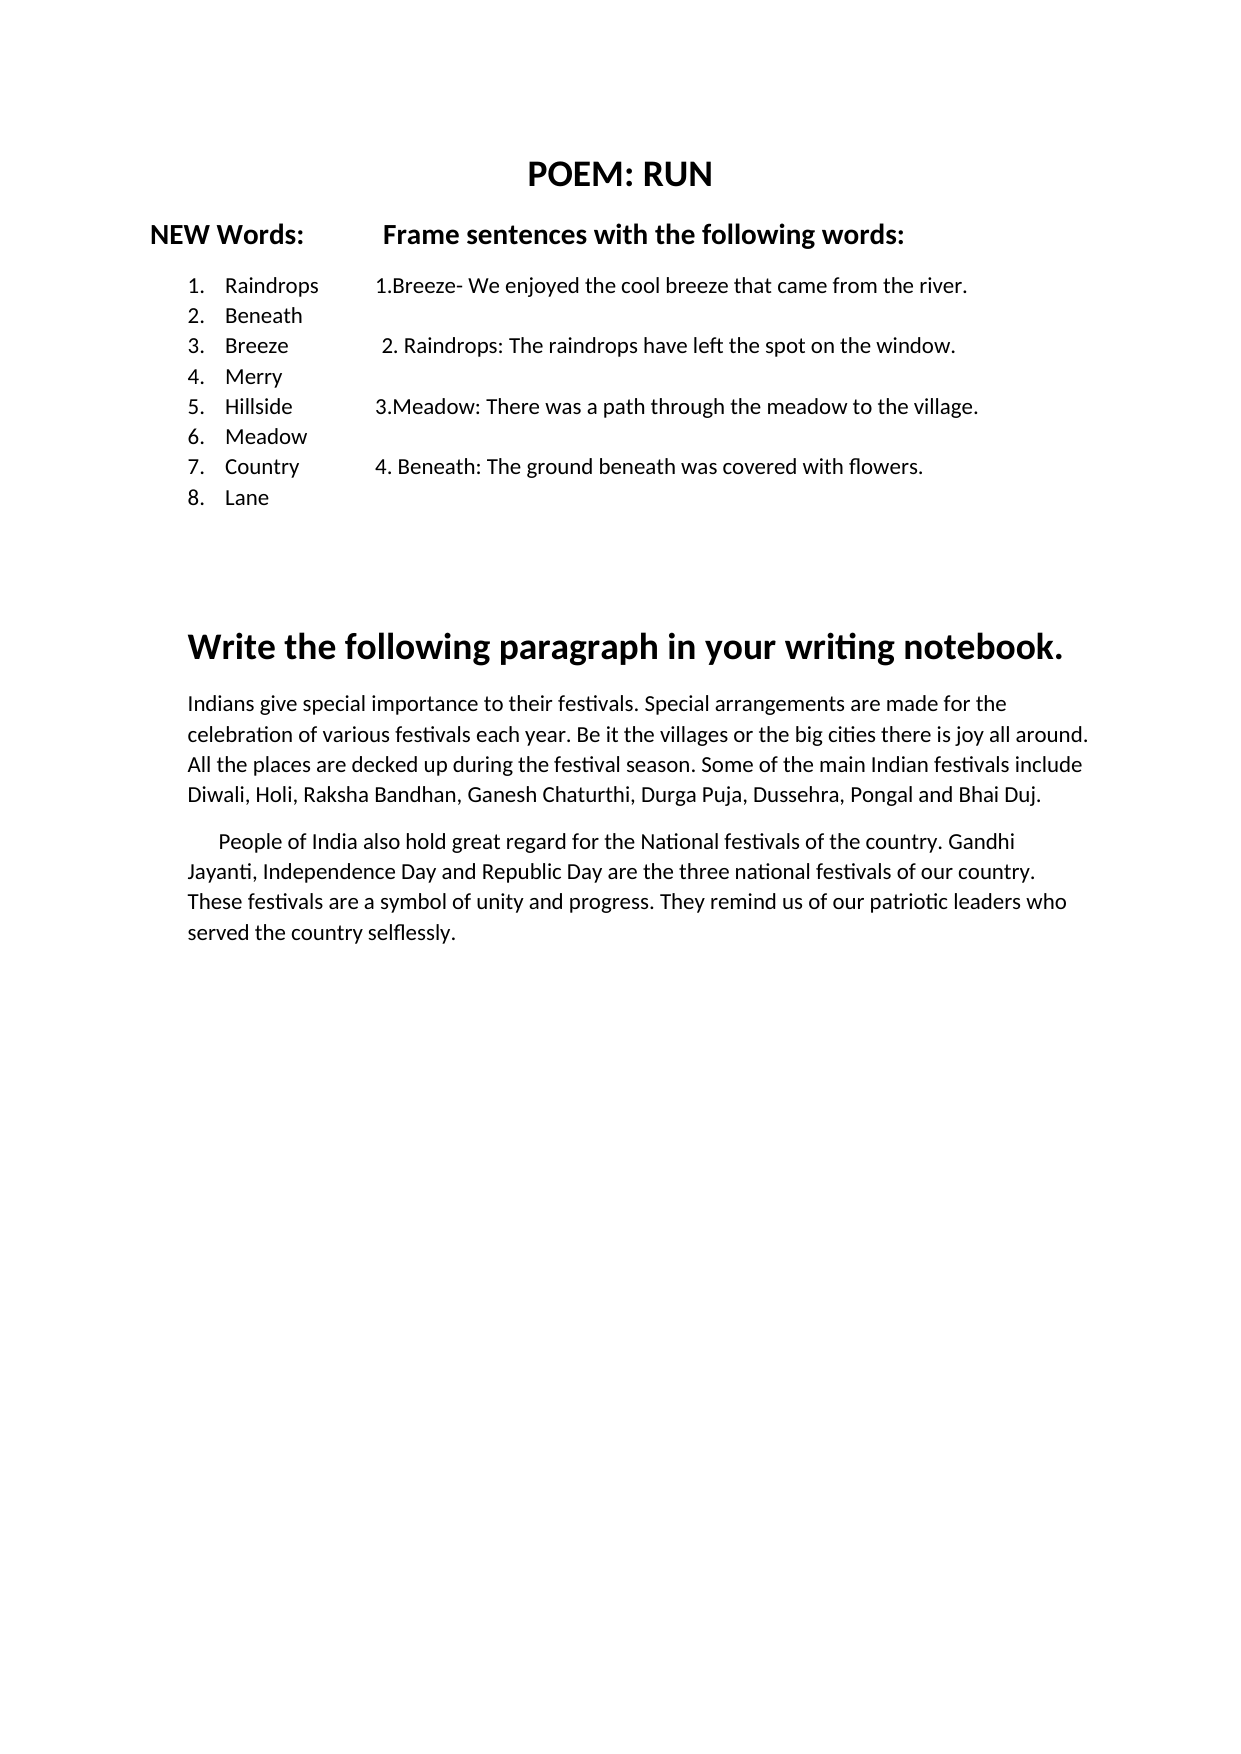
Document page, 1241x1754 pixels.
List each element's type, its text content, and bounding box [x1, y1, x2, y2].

list Merry [187, 362, 1090, 390]
text Indians give special importance to their festivals. Special arrangements are made for the celebration of various festivals each year. Be it the villages or the big cities there is joy all around. All the places are decked up during the festival season. Some of the main Indian festivals include Diwali, Holi, Raksha Bandhan, Ganesh Chaturthi, Durga Puja, Dussehra, Pongal and Bhai Duj. [187, 689, 1090, 808]
text POEM: RUN [150, 150, 1090, 196]
list Meadow [187, 422, 1090, 450]
list Raindrops 1.Breeze- We enjoyed the cool breeze that came from the river. [187, 271, 1090, 299]
list Hillside 3.Meadow: There was a path through the meadow to the village. [187, 392, 1090, 420]
text People of India also hold great regard for the National festivals of the country. Gandhi Jayanti, Independence Day and Republic Day are the three national festivals of our country. These festivals are a symbol of unity and progress. They remind us of our patriotic leaders who served the country selflessly. [187, 827, 1090, 946]
text NEW Words: Frame sentences with the following words: [150, 216, 1090, 252]
list Lane [187, 483, 1090, 511]
list Breeze 2. Raindrops: The raindrops have left the spot on the window. [187, 332, 1090, 360]
list Country 4. Beneath: The ground beneath was covered with flowers. [187, 452, 1090, 481]
list Beneath [187, 301, 1090, 329]
text Write the following paragraph in your writing notebook. [187, 623, 1090, 669]
